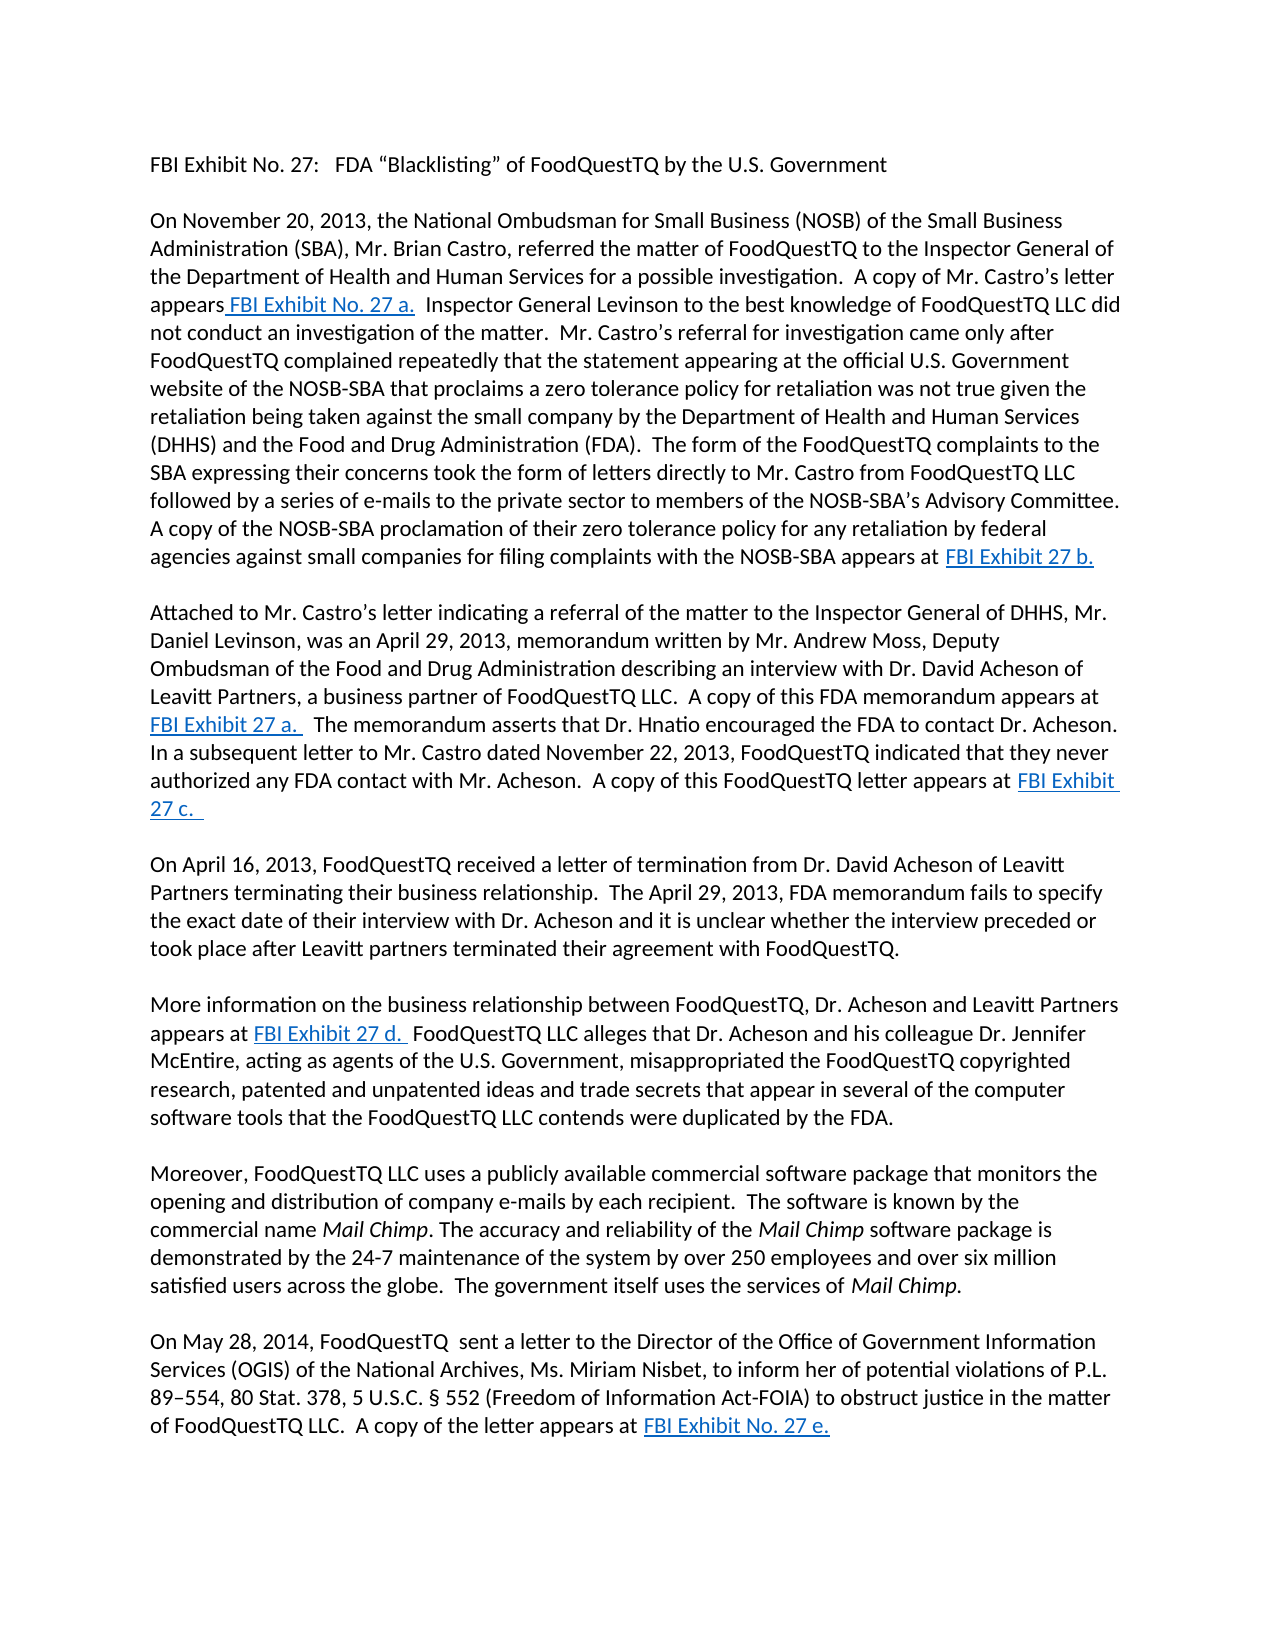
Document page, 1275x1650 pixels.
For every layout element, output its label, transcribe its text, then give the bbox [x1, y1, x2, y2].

text On November 20, 2013, the National Ombudsman for Small Business (NOSB) of the Small Business Administration (SBA), Mr. Brian Castro, referred the matter of FoodQuestTQ to the Inspector General of the Department of Health and Human Services for a possible investigation. A copy of Mr. Castro’s letter appears FBI Exhibit No. 27 a. Inspector General Levinson to the best knowledge of FoodQuestTQ LLC did not conduct an investigation of the matter. Mr. Castro’s referral for investigation came only after FoodQuestTQ complained repeatedly that the statement appearing at the official U.S. Government website of the NOSB-SBA that proclaims a zero tolerance policy for retaliation was not true given the retaliation being taken against the small company by the Department of Health and Human Services (DHHS) and the Food and Drug Administration (FDA). The form of the FoodQuestTQ complaints to the SBA expressing their concerns took the form of letters directly to Mr. Castro from FoodQuestTQ LLC followed by a series of e-mails to the private sector to members of the NOSB-SBA’s Advisory Committee. A copy of the NOSB-SBA proclamation of their zero tolerance policy for any retaliation by federal agencies against small companies for filing complaints with the NOSB-SBA appears at FBI Exhibit 27 b. [150, 206, 1125, 570]
text On April 16, 2013, FoodQuestTQ received a letter of termination from Dr. David Acheson of Leavitt Partners terminating their business relationship. The April 29, 2013, FDA memorandum fails to specify the exact date of their interview with Dr. Acheson and it is unclear whether the interview preceded or took place after Leavitt partners terminated their agreement with FoodQuestTQ. [150, 851, 1125, 963]
text On May 28, 2014, FoodQuestTQ sent a letter to the Director of the Office of Government Information Services (OGIS) of the National Archives, Ms. Miriam Nisbet, to inform her of potential violations of P.L. 89–554, 80 Stat. 378, 5 U.S.C. § 552 (Freedom of Information Act-FOIA) to obstruct justice in the matter of FoodQuestTQ LLC. A copy of the letter appears at FBI Exhibit No. 27 e. [150, 1327, 1125, 1439]
text FBI Exhibit No. 27: FDA “Blacklisting” of FoodQuestTQ by the U.S. Government [150, 150, 1125, 178]
text More information on the business relationship between FoodQuestTQ, Dr. Acheson and Leavitt Partners appears at FBI Exhibit 27 d. FoodQuestTQ LLC alleges that Dr. Acheson and his colleague Dr. Jennifer McEntire, acting as agents of the U.S. Government, misappropriated the FoodQuestTQ copyrighted research, patented and unpatented ideas and trade secrets that appear in several of the computer software tools that the FoodQuestTQ LLC contends were duplicated by the FDA. [150, 991, 1125, 1131]
text Moreover, FoodQuestTQ LLC uses a publicly available commercial software package that monitors the opening and distribution of company e-mails by each recipient. The software is known by the commercial name Mail Chimp. The accuracy and reliability of the Mail Chimp software package is demonstrated by the 24-7 maintenance of the system by over 250 employees and over six million satisfied users across the globe. The government itself uses the services of Mail Chimp. [150, 1159, 1125, 1299]
text Attached to Mr. Castro’s letter indicating a referral of the matter to the Inspector General of DHHS, Mr. Daniel Levinson, was an April 29, 2013, memorandum written by Mr. Andrew Moss, Deputy Ombudsman of the Food and Drug Administration describing an interview with Dr. David Acheson of Leavitt Partners, a business partner of FoodQuestTQ LLC. A copy of this FDA memorandum appears at FBI Exhibit 27 a. The memorandum asserts that Dr. Hnatio encouraged the FDA to contact Dr. Acheson. In a subsequent letter to Mr. Castro dated November 22, 2013, FoodQuestTQ indicated that they never authorized any FDA contact with Mr. Acheson. A copy of this FoodQuestTQ letter appears at FBI Exhibit 27 c. [150, 598, 1125, 822]
